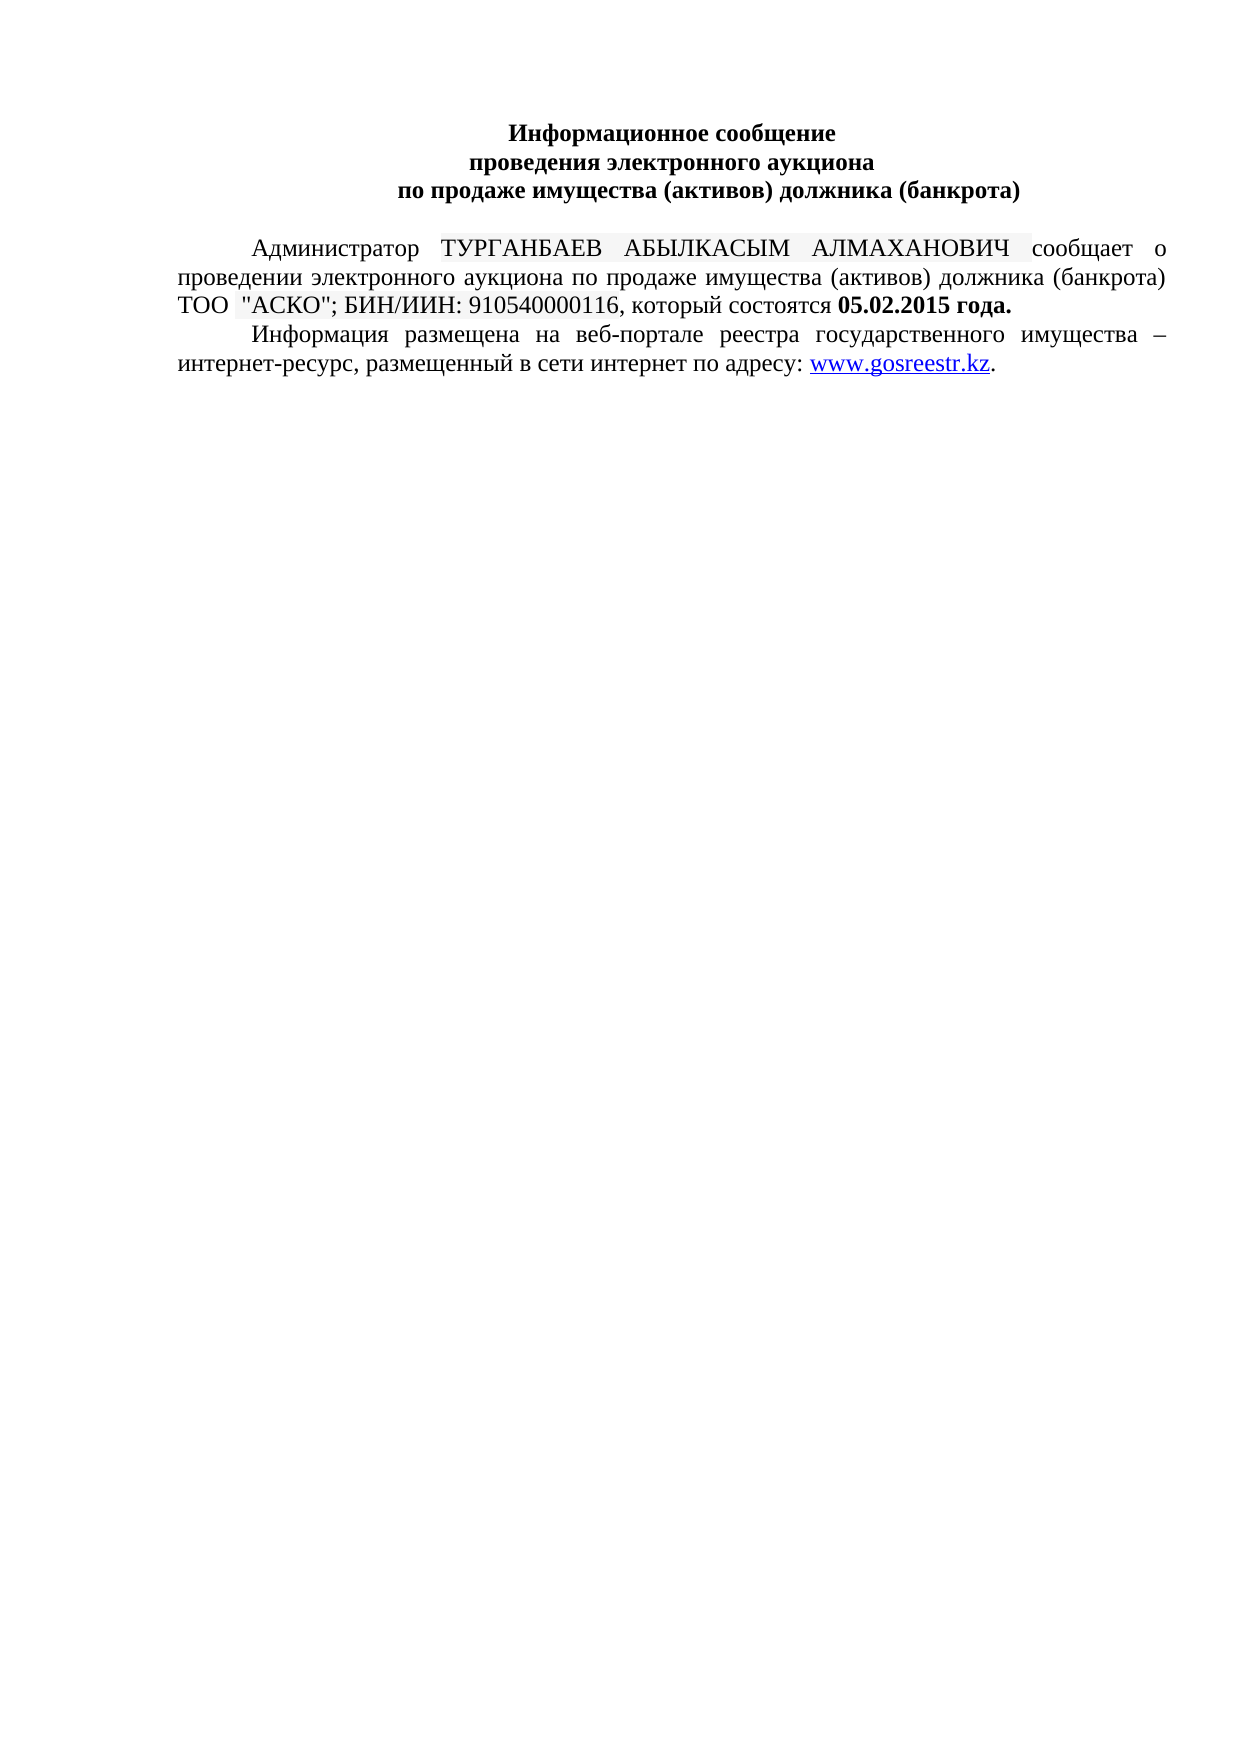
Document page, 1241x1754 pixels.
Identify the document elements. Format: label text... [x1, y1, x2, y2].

text проведения электронного аукциона [177, 147, 1167, 176]
text Информационное сообщение [177, 118, 1167, 147]
text по продаже имущества (активов) должника (банкрота) [177, 176, 1167, 204]
text Информация размещена на веб-портале реестра государственного имущества – интернет-ресурс, размещенный в сети интернет по адресу: www.gosreestr.kz. [177, 319, 1167, 377]
text Администратор ТУРГАНБАЕВ АБЫЛКАСЫМ АЛМАХАНОВИЧ сообщает о проведении электронного аукциона по продаже имущества (активов) должника (банкрота) ТОО "АСКО"; БИН/ИИН: 910540000116, который состоятся 05.02.2015 года. [177, 233, 1167, 319]
